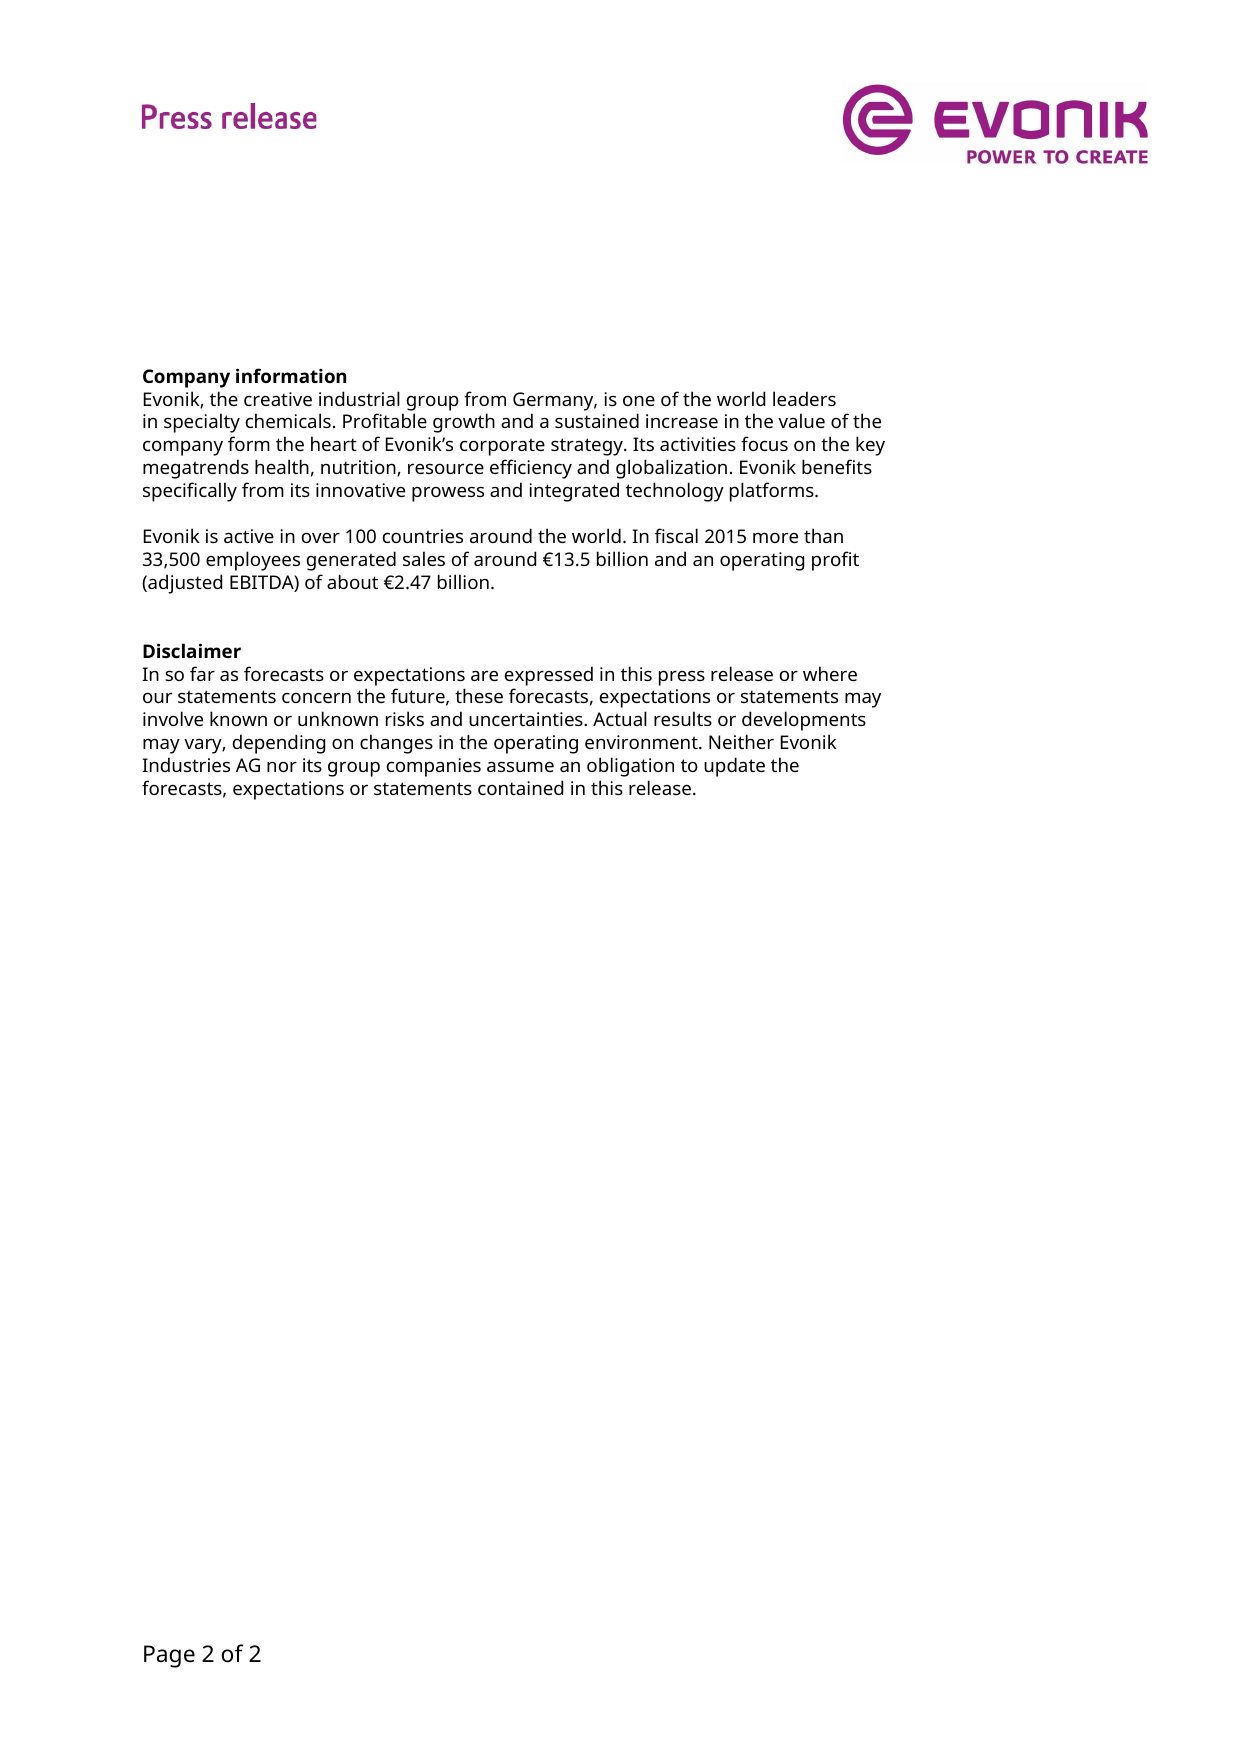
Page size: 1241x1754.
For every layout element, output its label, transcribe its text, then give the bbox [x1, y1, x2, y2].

picture [141, 103, 317, 129]
picture [841, 82, 1149, 165]
text Disclaimer [142, 640, 886, 663]
text Company information [142, 365, 886, 388]
text Evonik is active in over 100 countries around the world. In fiscal 2015 more than 33,500 employees generated sales of around €13.5 billion and an operating profit (adjusted EBITDA) of about €2.47 billion. [142, 525, 886, 594]
text In so far as forecasts or expectations are expressed in this press release or where our statements concern the future, these forecasts, expectations or statements may involve known or unknown risks and uncertainties. Actual results or developments may vary, depending on changes in the operating environment. Neither Evonik Industries AG nor its group companies assume an obligation to update the forecasts, expectations or statements contained in this release. [142, 663, 886, 800]
text Evonik, the creative industrial group from Germany, is one of the world leaders in specialty chemicals. Profitable growth and a sustained increase in the value of the company form the heart of Evonik’s corporate strategy. Its activities focus on the key megatrends health, nutrition, resource efficiency and globalization. Evonik benefits specifically from its innovative prowess and integrated technology platforms. [142, 388, 886, 502]
